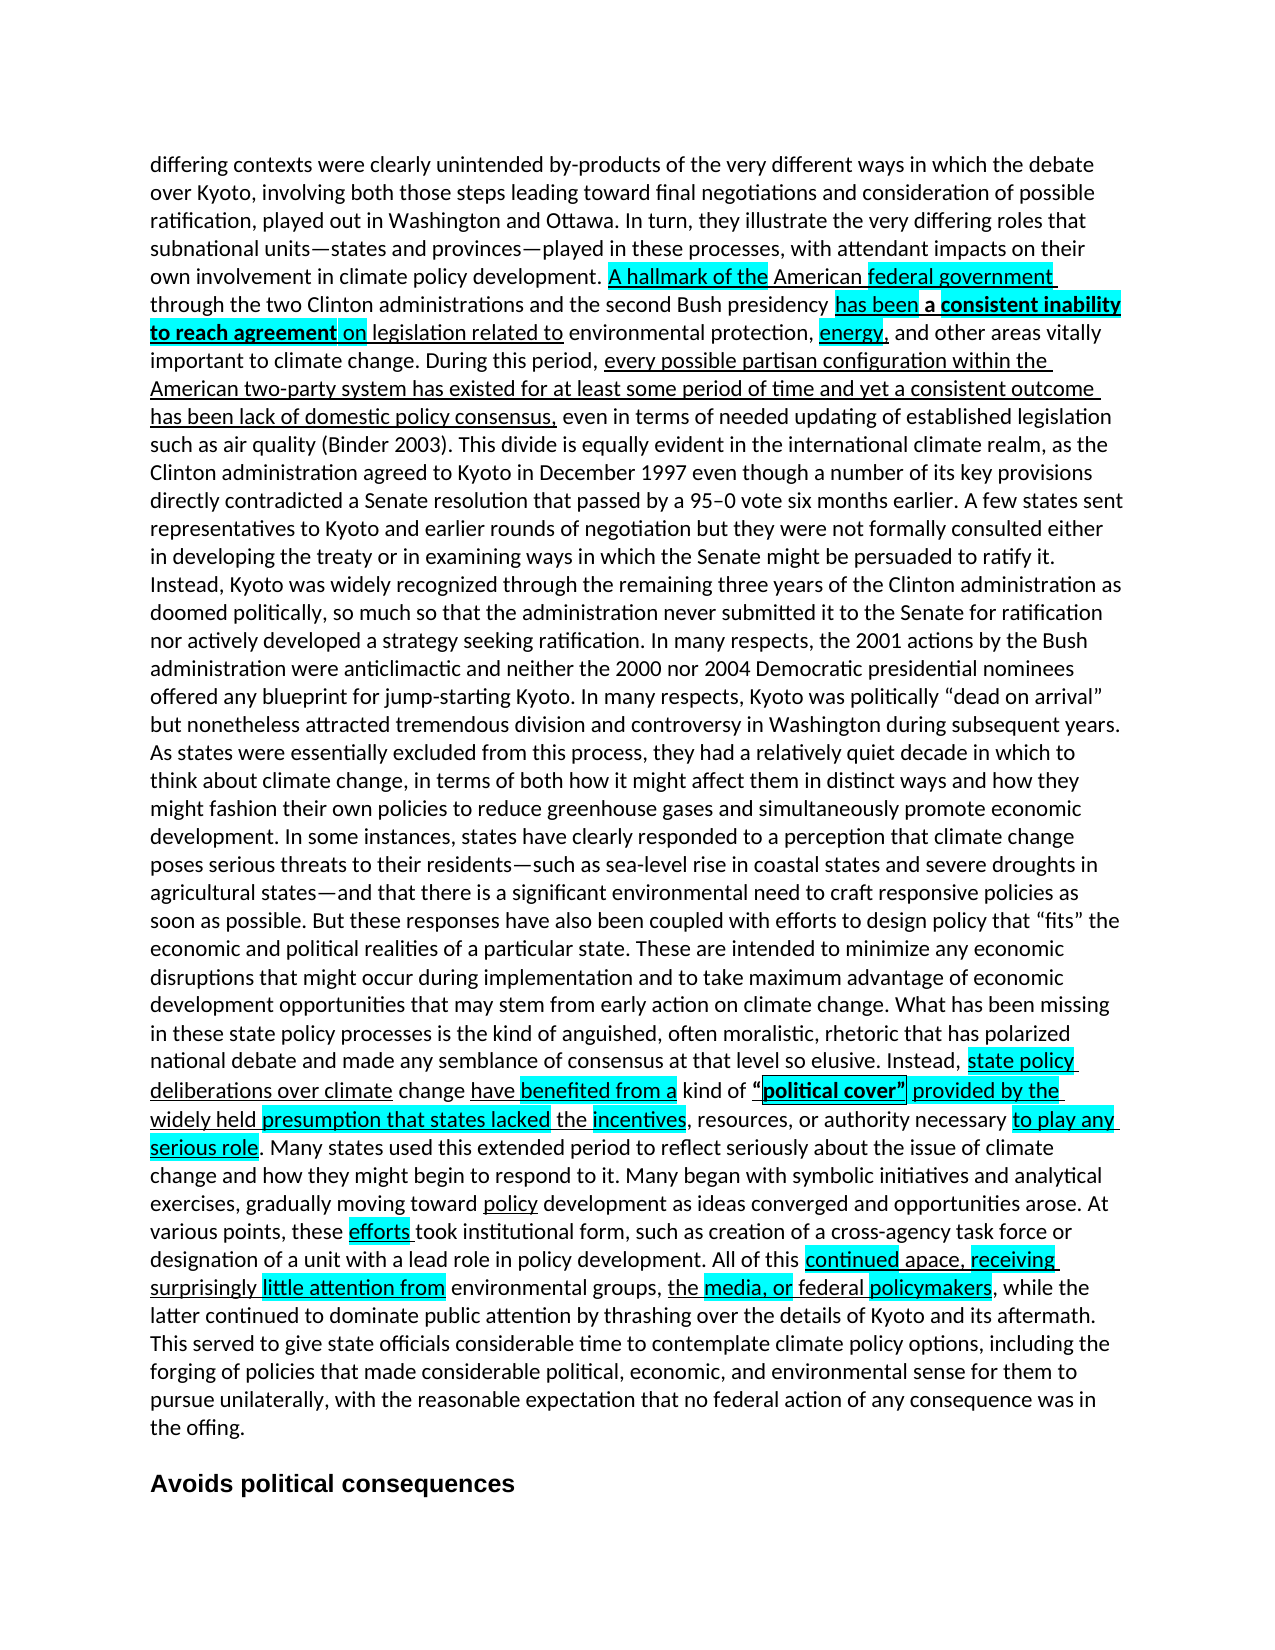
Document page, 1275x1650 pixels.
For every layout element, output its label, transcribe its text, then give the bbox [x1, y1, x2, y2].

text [150, 150, 1125, 1441]
text Avoids political consequences [150, 1469, 1125, 1498]
